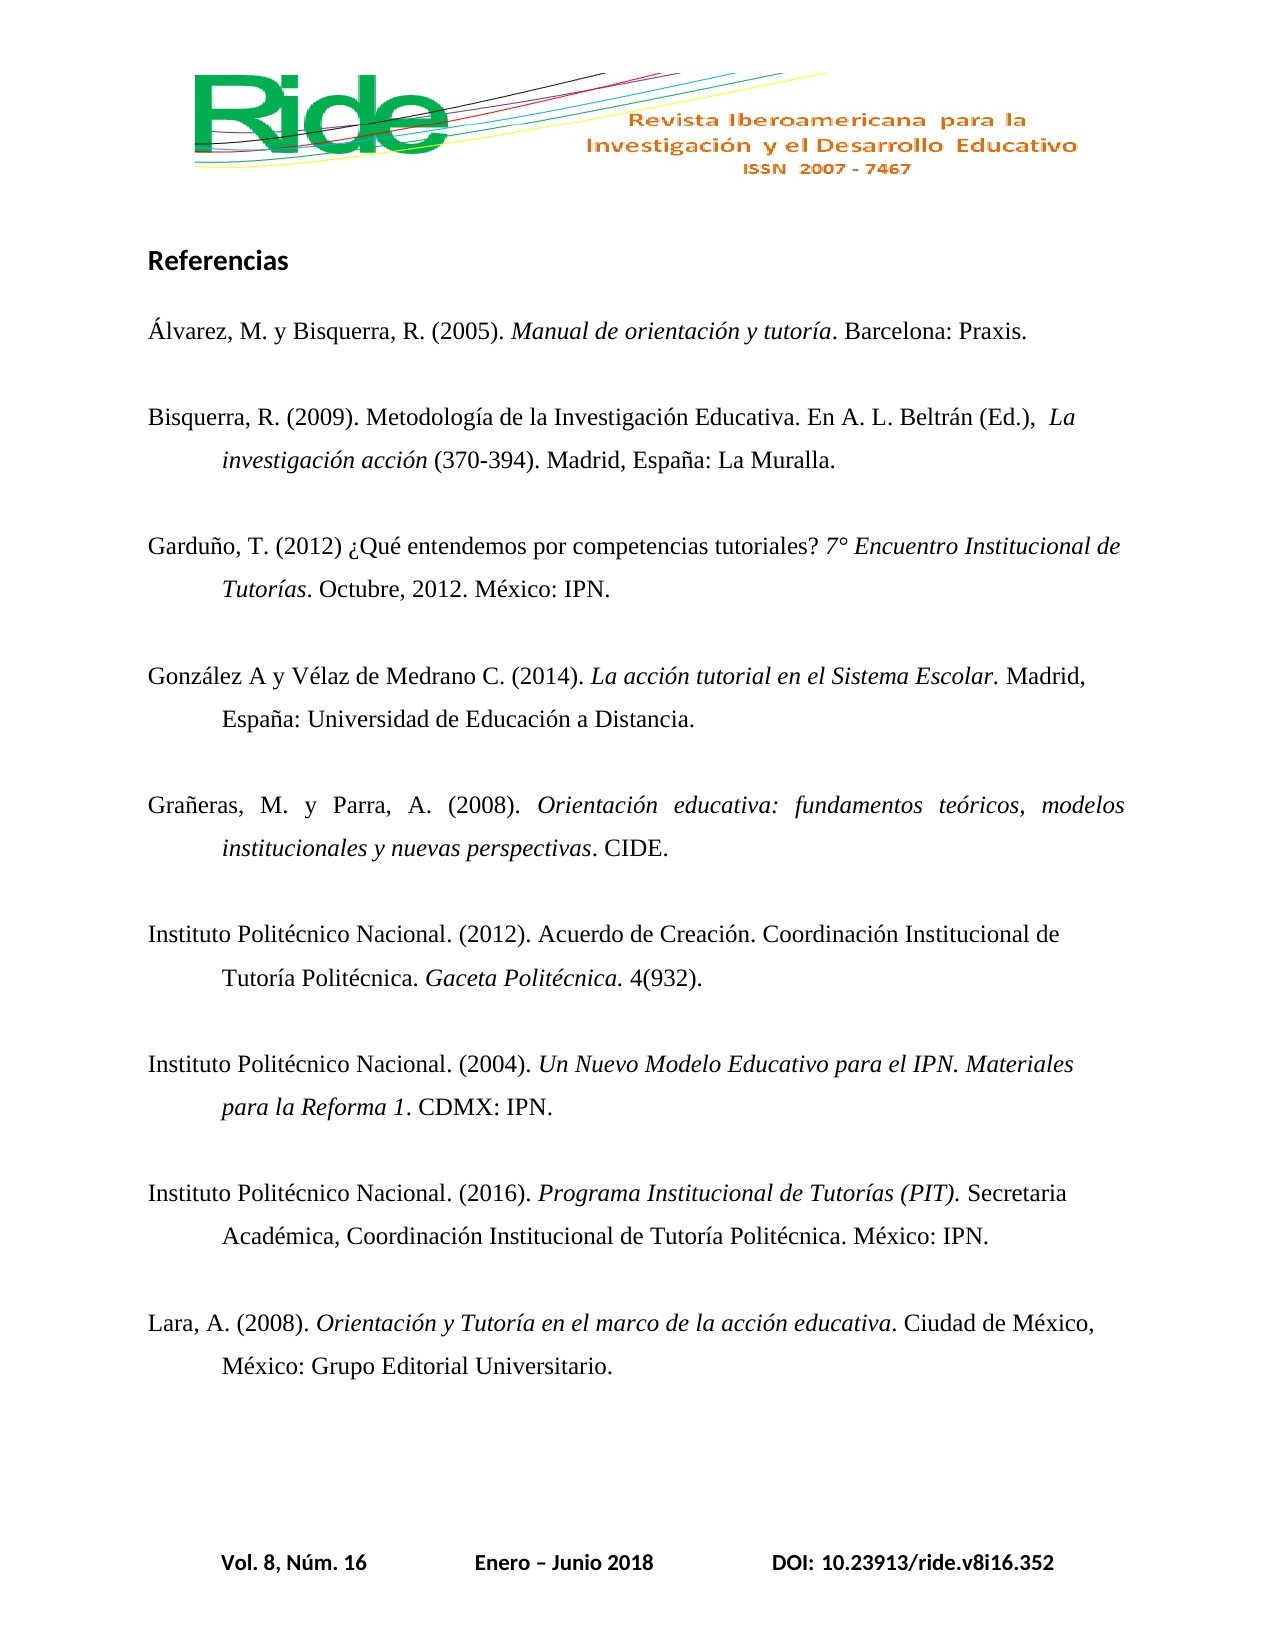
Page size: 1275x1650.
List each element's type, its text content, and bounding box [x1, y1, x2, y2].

text Álvarez, M. y Bisquerra, R. (2005). Manual de orientación y tutoría. Barcelona: Praxis. [148, 316, 1127, 344]
picture [194, 73, 1081, 177]
text Grañeras, M. y Parra, A. (2008). Orientación educativa: fundamentos teóricos, modelos institucionales y nuevas perspectivas. CIDE. [148, 790, 1127, 862]
text Instituto Politécnico Nacional. (2004). Un Nuevo Modelo Educativo para el IPN. Materiales para la Reforma 1. CDMX: IPN. [148, 1049, 1127, 1121]
text Instituto Politécnico Nacional. (2012). Acuerdo de Creación. Coordinación Institucional de Tutoría Politécnica. Gaceta Politécnica. 4(932). [148, 919, 1127, 991]
text Lara, A. (2008). Orientación y Tutoría en el marco de la acción educativa. Ciudad de México, México: Grupo Editorial Universitario. [148, 1308, 1127, 1379]
text Instituto Politécnico Nacional. (2016). Programa Institucional de Tutorías (PIT). Secretaria Académica, Coordinación Institucional de Tutoría Politécnica. México: IPN. [148, 1178, 1127, 1250]
text Garduño, T. (2012) ¿Qué entendemos por competencias tutoriales? 7° Encuentro Institucional de Tutorías. Octubre, 2012. México: IPN. [148, 531, 1127, 603]
text González A y Vélaz de Medrano C. (2014). La acción tutorial en el Sistema Escolar. Madrid, España: Universidad de Educación a Distancia. [148, 661, 1127, 733]
text Bisquerra, R. (2009). Metodología de la Investigación Educativa. En A. L. Beltrán (Ed.), La investigación acción (370-394). Madrid, España: La Muralla. [148, 402, 1127, 474]
text Referencias [148, 242, 1127, 277]
